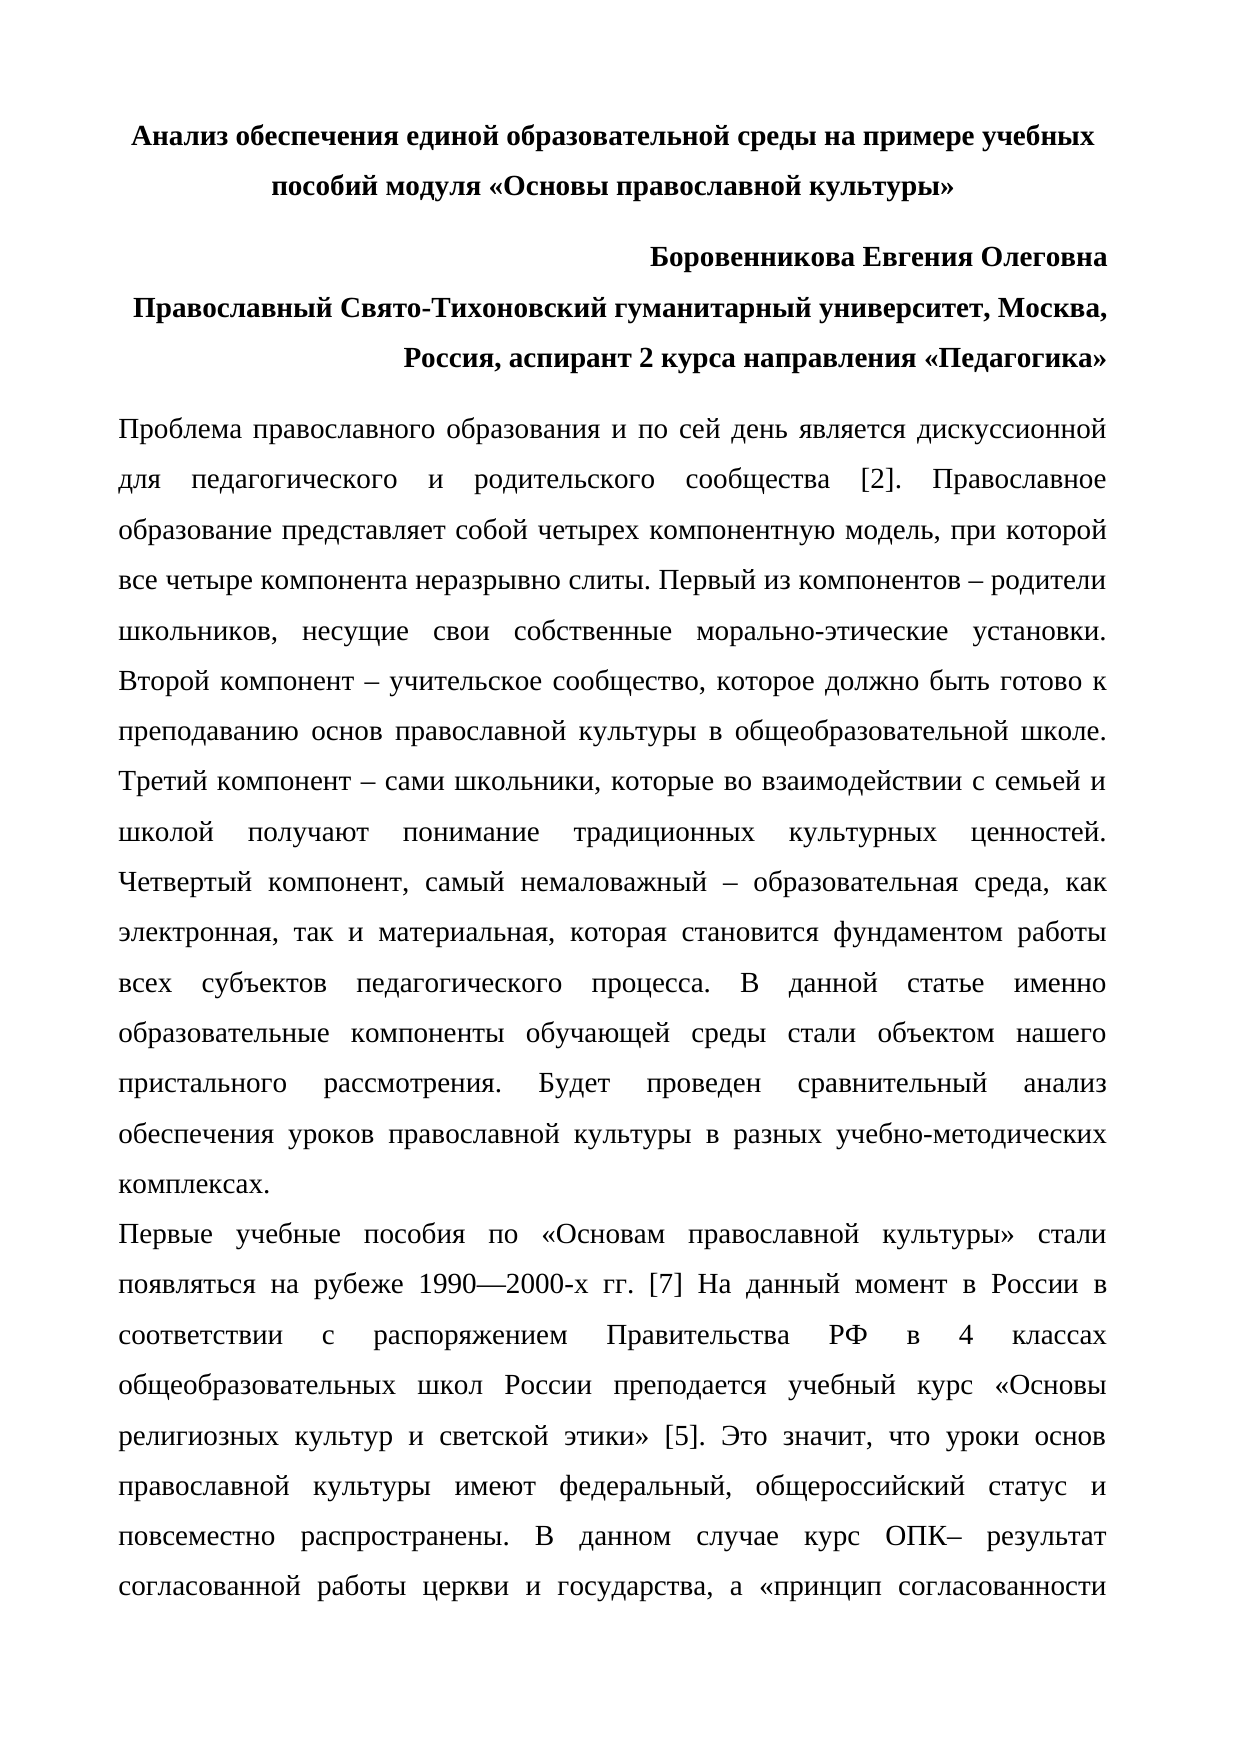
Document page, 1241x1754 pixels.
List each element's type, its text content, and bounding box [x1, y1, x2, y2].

list Проблема православного образования и по сей день является дискуссионной для педагогического и родительского сообщества [2]. Православное образование представляет собой четырех компонентную модель, при которой все четыре компонента неразрывно слиты. Первый из компонентов – родители школьников, несущие свои собственные морально-этические установки. Второй компонент – учительское сообщество, которое должно быть готово к преподаванию основ православной культуры в общеобразовательной школе. Третий компонент – сами школьники, которые во взаимодействии с семьей и школой получают понимание традиционных культурных ценностей. Четвертый компонент, самый немаловажный – образовательная среда, как электронная, так и материальная, которая становится фундаментом работы всех субъектов педагогического процесса. В данной статье именно образовательные компоненты обучающей среды стали объектом нашего пристального рассмотрения. Будет проведен сравнительный анализ обеспечения уроков православной культуры в разных учебно-методических комплексах. [118, 411, 1107, 1199]
text Боровенникова Евгения Олеговна Православный Свято-Тихоновский гуманитарный университет, Москва, Россия, аспирант 2 курса направления «Педагогика» [118, 239, 1107, 374]
text Анализ обеспечения единой образовательной среды на примере учебных пособий модуля «Основы православной культуры» [118, 118, 1107, 202]
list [118, 1216, 1107, 1602]
